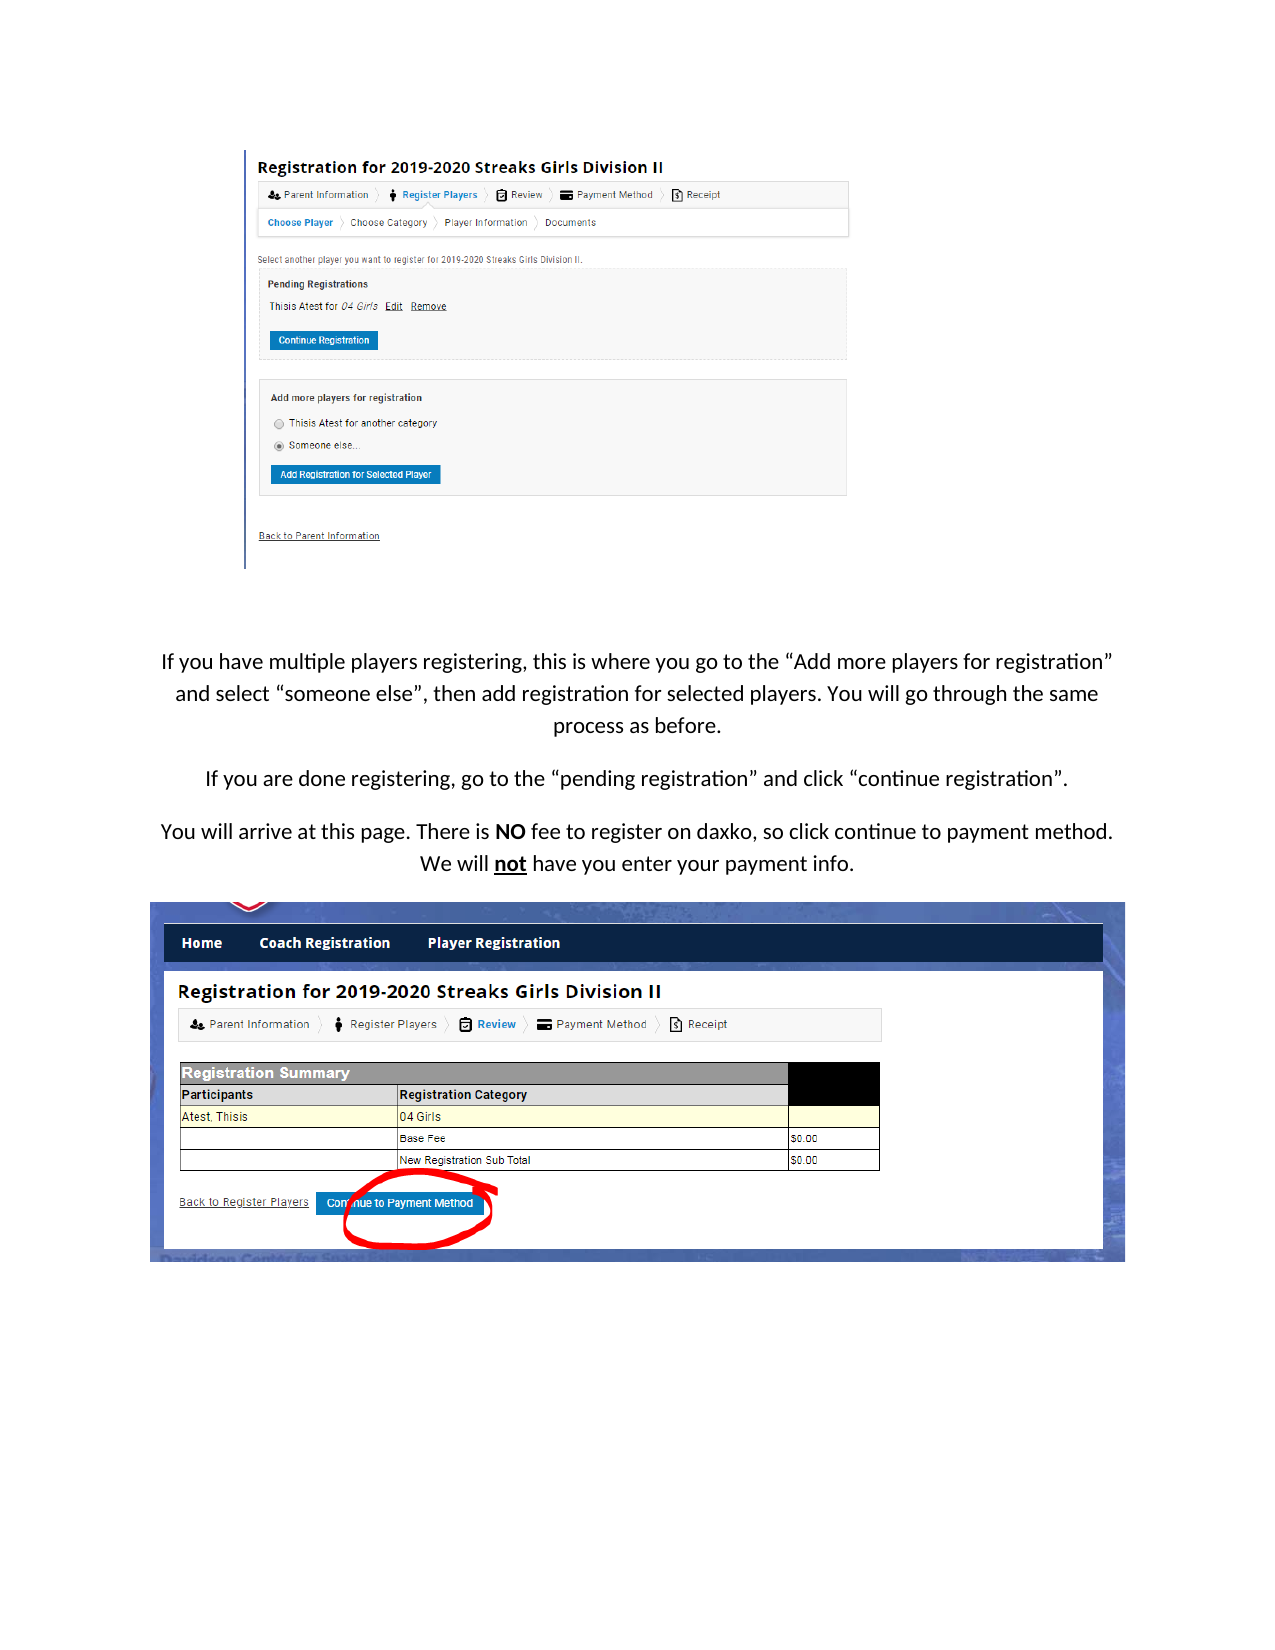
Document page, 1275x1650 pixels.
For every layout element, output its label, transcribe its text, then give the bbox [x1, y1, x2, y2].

picture [244, 150, 1032, 569]
text You will arrive at this page. There is NO fee to register on daxko, so click continue to payment method. We will not have you enter your payment info. [150, 817, 1125, 877]
picture [150, 902, 1125, 1262]
text If you have multiple players registering, this is where you go to the “Add more players for registration” and select “someone else”, then add registration for selected players. You will go through the same process as before. [150, 647, 1125, 739]
text If you are done registering, go to the “pending registration” and click “continue registration”. [150, 764, 1125, 792]
